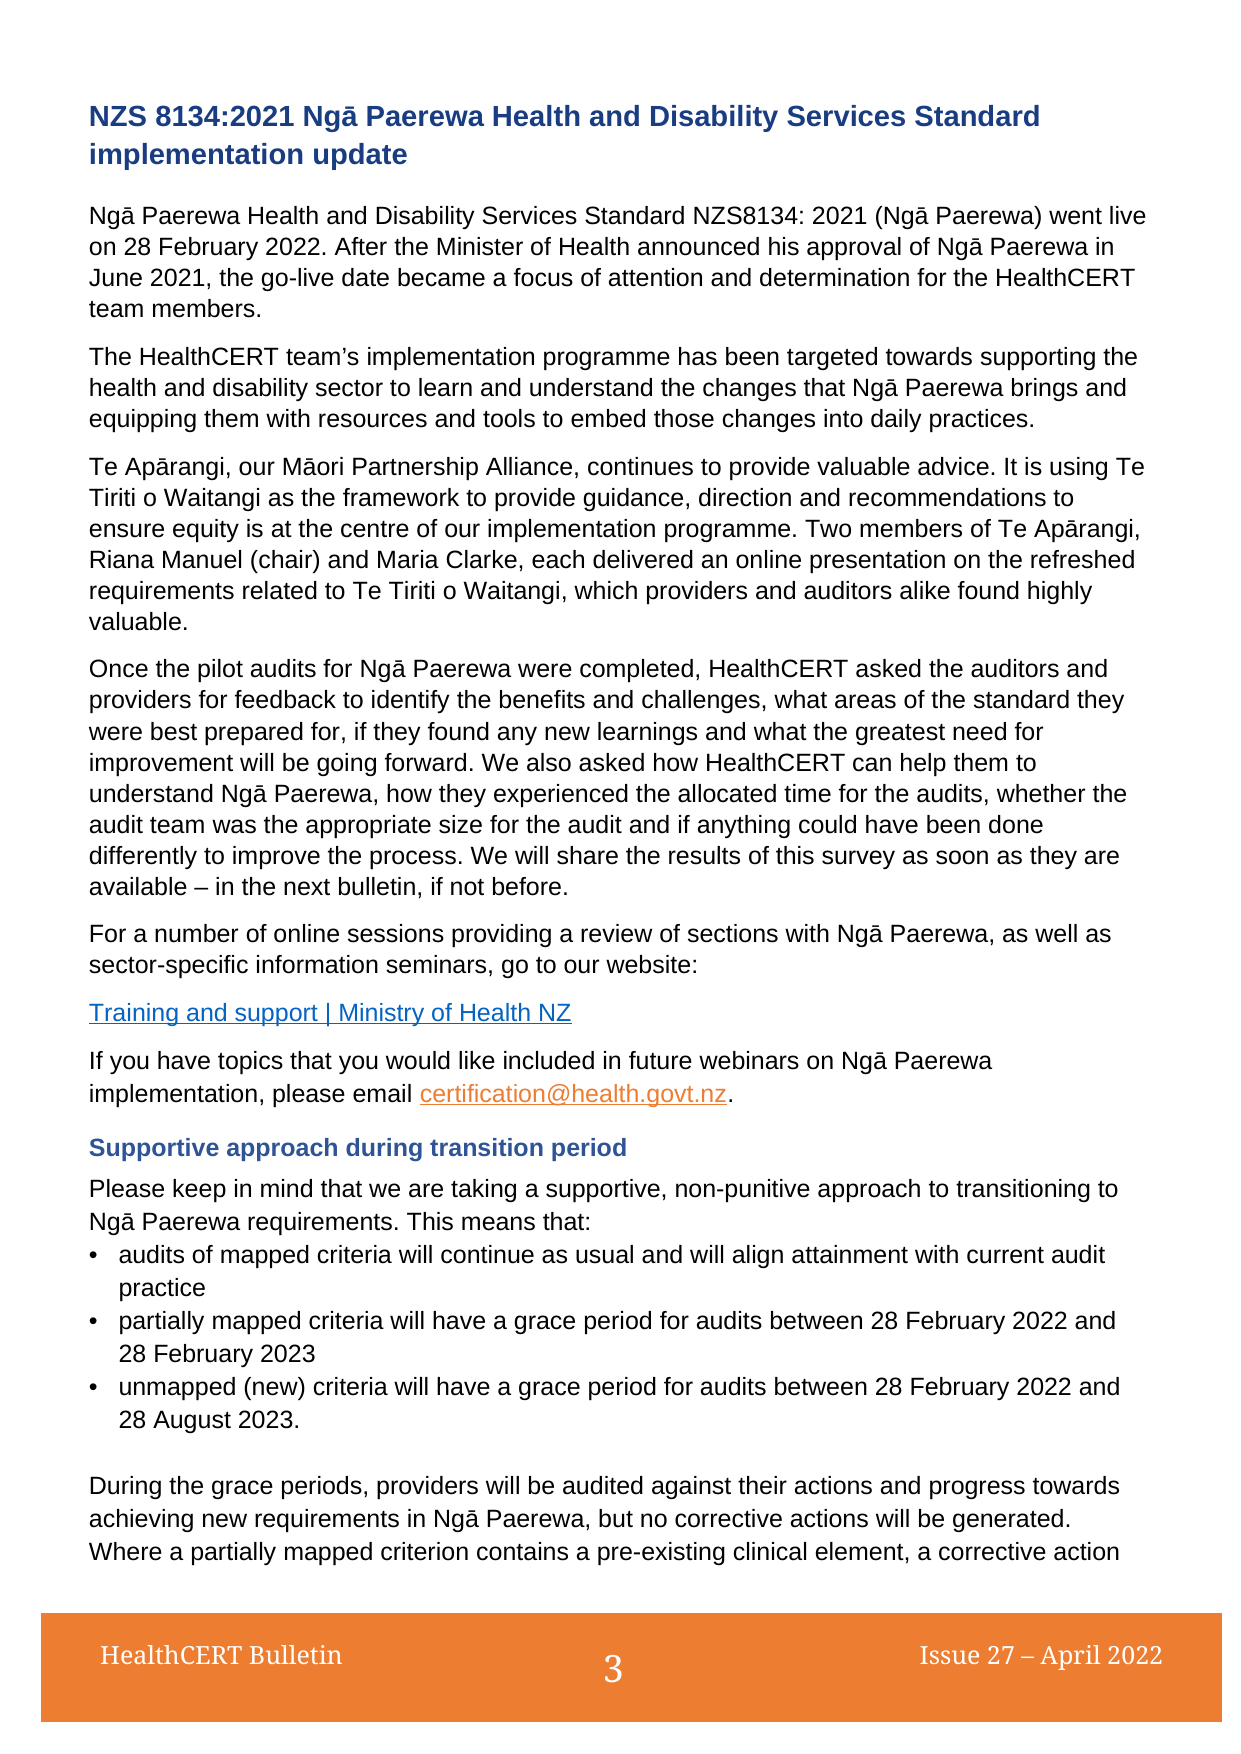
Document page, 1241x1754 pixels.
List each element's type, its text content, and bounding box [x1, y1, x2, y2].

text • partially mapped criteria will have a grace period for audits between 28 February 2022 and 28 February 2023 [89, 1306, 1152, 1368]
text The HealthCERT team’s implementation programme has been targeted towards supporting the health and disability sector to learn and understand the changes that Ngā Paerewa brings and equipping them with resources and tools to embed those changes into daily practices. [89, 342, 1152, 433]
text Please keep in mind that we are taking a supportive, non-punitive approach to transitioning to Ngā Paerewa requirements. This means that: [89, 1174, 1152, 1236]
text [89, 1471, 1152, 1566]
text If you have topics that you would like included in future webinars on Ngā Paerewa implementation, please email certification@health.govt.nz. [89, 1046, 1152, 1108]
text Once the pilot audits for Ngā Paerewa were completed, HealthCERT asked the auditors and providers for feedback to identify the benefits and challenges, what areas of the standard they were best prepared for, if they found any new learnings and what the greatest need for improvement will be going forward. We also asked how HealthCERT can help them to understand Ngā Paerewa, how they experienced the allocated time for the audits, whether the audit team was the appropriate size for the audit and if anything could have been done differently to improve the process. We will share the results of this survey as soon as they are available – in the next bulletin, if not before. [89, 654, 1152, 901]
text Supportive approach during transition period [89, 1133, 1152, 1162]
text NZS 8134:2021 Ngā Paerewa Health and Disability Services Standard implementation update [89, 99, 1152, 171]
text For a number of online sessions providing a review of sections with Ngā Paerewa, as well as sector-specific information seminars, go to our website: [89, 919, 1152, 979]
text • audits of mapped criteria will continue as usual and will align attainment with current audit practice [89, 1240, 1152, 1302]
text Te Apārangi, our Māori Partnership Alliance, continues to provide valuable advice. It is using Te Tiriti o Waitangi as the framework to provide guidance, direction and recommendations to ensure equity is at the centre of our implementation programme. Two members of Te Apārangi, Riana Manuel (chair) and Maria Clarke, each delivered an online presentation on the refreshed requirements related to Te Tiriti o Waitangi, which providers and auditors alike found highly valuable. [89, 452, 1152, 636]
text • unmapped (new) criteria will have a grace period for audits between 28 February 2022 and 28 August 2023. [89, 1372, 1152, 1434]
text Ngā Paerewa Health and Disability Services Standard NZS8134: 2021 (Ngā Paerewa) went live on 28 February 2022. After the Minister of Health announced his approval of Ngā Paerewa in June 2021, the go-live date became a focus of attention and determination for the HealthCERT team members. [89, 201, 1152, 323]
text Training and support | Ministry of Health NZ [89, 998, 1152, 1027]
